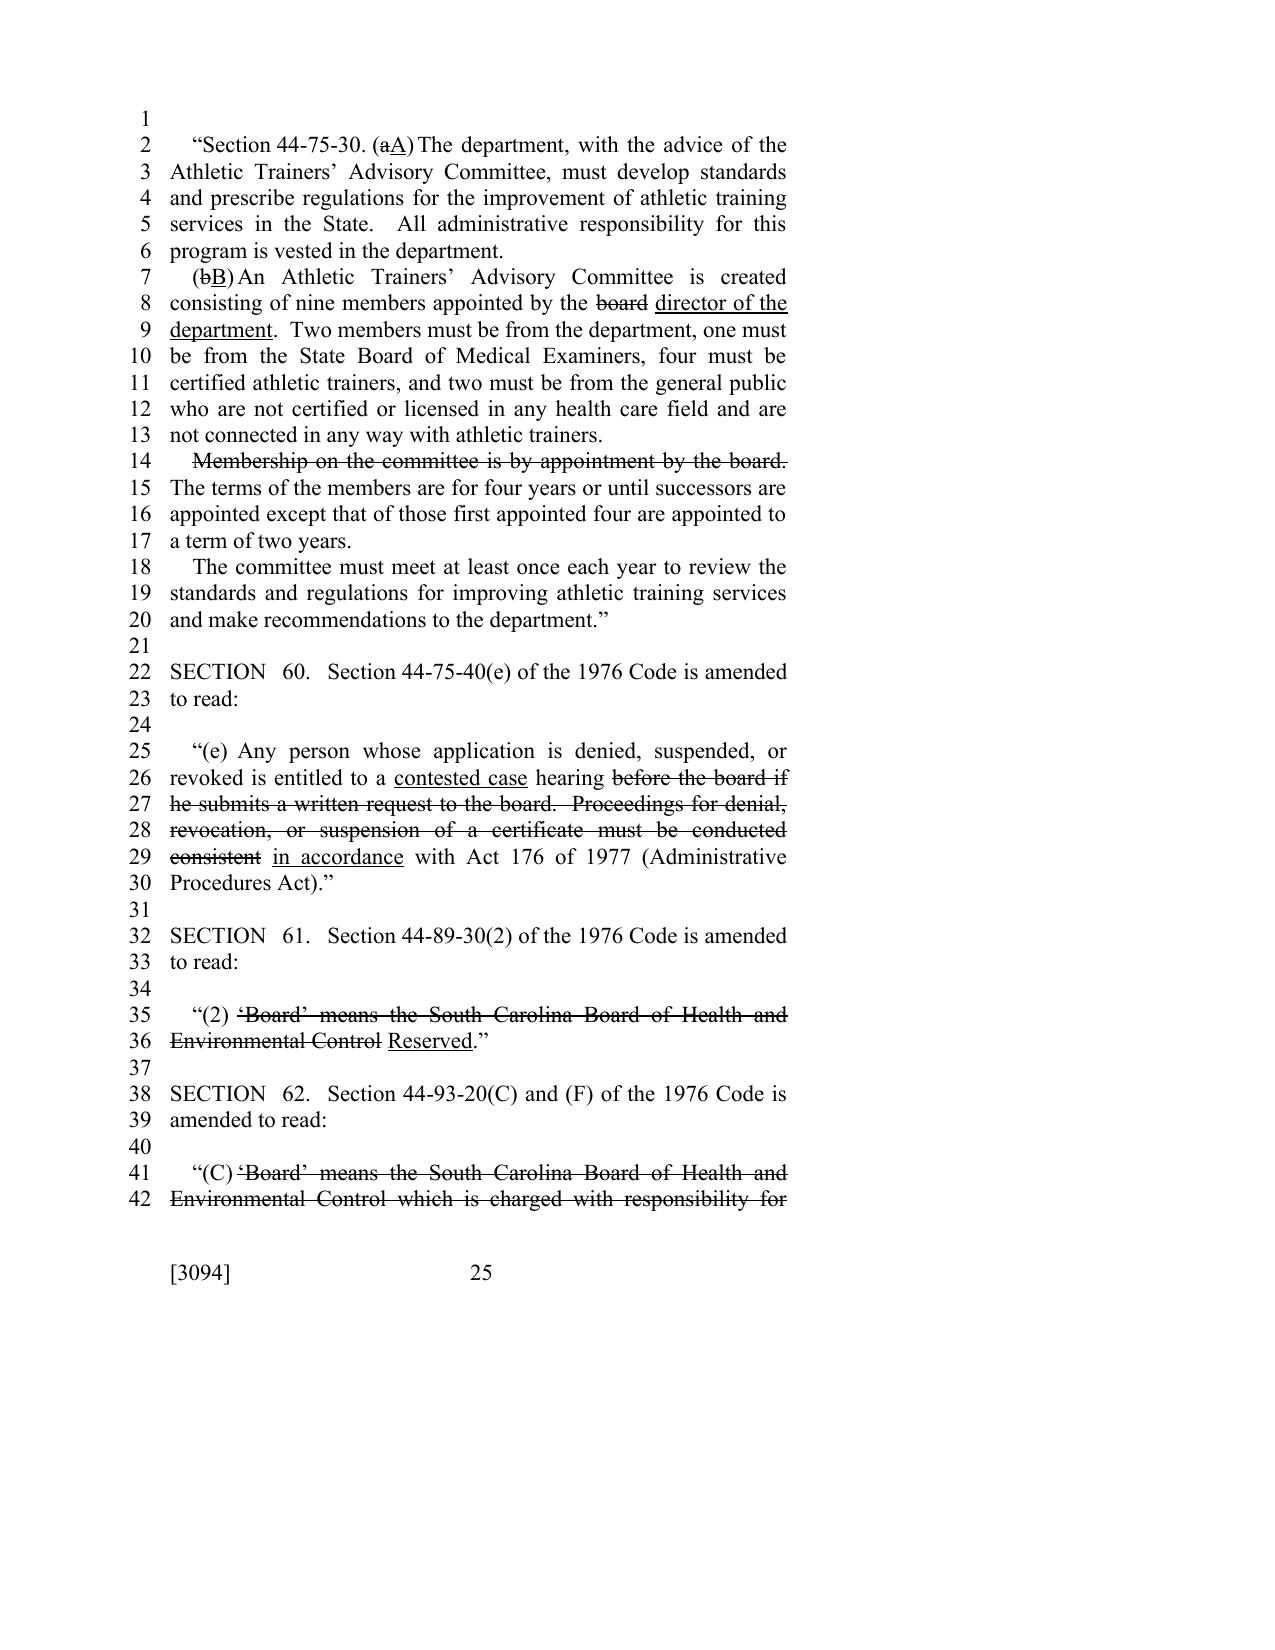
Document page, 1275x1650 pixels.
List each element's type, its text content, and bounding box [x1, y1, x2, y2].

text SECTION 62. Section 44-93-20(C) and (F) of the 1976 Code is amended to read: [169, 1080, 787, 1133]
text SECTION 60. Section 44-75-40(e) of the 1976 Code is amended to read: [169, 658, 787, 711]
text “(e) Any person whose application is denied, suspended, or revoked is entitled to a contested case hearing before the board if he submits a written request to the board. Proceedings for denial, revocation, or suspension of a certificate must be conducted consistent in accordance with Act 176 of 1977 (Administrative Procedures Act).” [169, 737, 787, 805]
text “(2) ‘Board’ means the South Carolina Board of Health and Environmental Control Reserved.” [169, 1001, 787, 1054]
text The committee must meet at least once each year to review the standards and regulations for improving athletic training services and make recommendations to the department.” [169, 553, 787, 632]
text “(e) Any person whose application is denied, suspended, or revoked is entitled to a contested case hearing before the board if he submits a written request to the board. Proceedings for denial, revocation, or suspension of a certificate must be conducted consistent in accordance with Act 176 of 1977 (Administrative Procedures Act).” [169, 832, 787, 896]
text “Section 44-75-30. (aA) The department, with the advice of the Athletic Trainers’ Advisory Committee, must develop standards and prescribe regulations for the improvement of athletic training services in the State. All administrative responsibility for this program is vested in the department. [169, 131, 787, 263]
text SECTION 61. Section 44-89-30(2) of the 1976 Code is amended to read: [169, 922, 787, 975]
text (bB) An Athletic Trainers’ Advisory Committee is created consisting of nine members appointed by the board director of the department. Two members must be from the department, one must be from the State Board of Medical Examiners, four must be certified athletic trainers, and two must be from the general public who are not certified or licensed in any health care field and are not connected in any way with athletic trainers. [169, 263, 787, 448]
text Membership on the committee is by appointment by the board. The terms of the members are for four years or until successors are appointed except that of those first appointed four are appointed to a term of two years. [169, 448, 787, 553]
